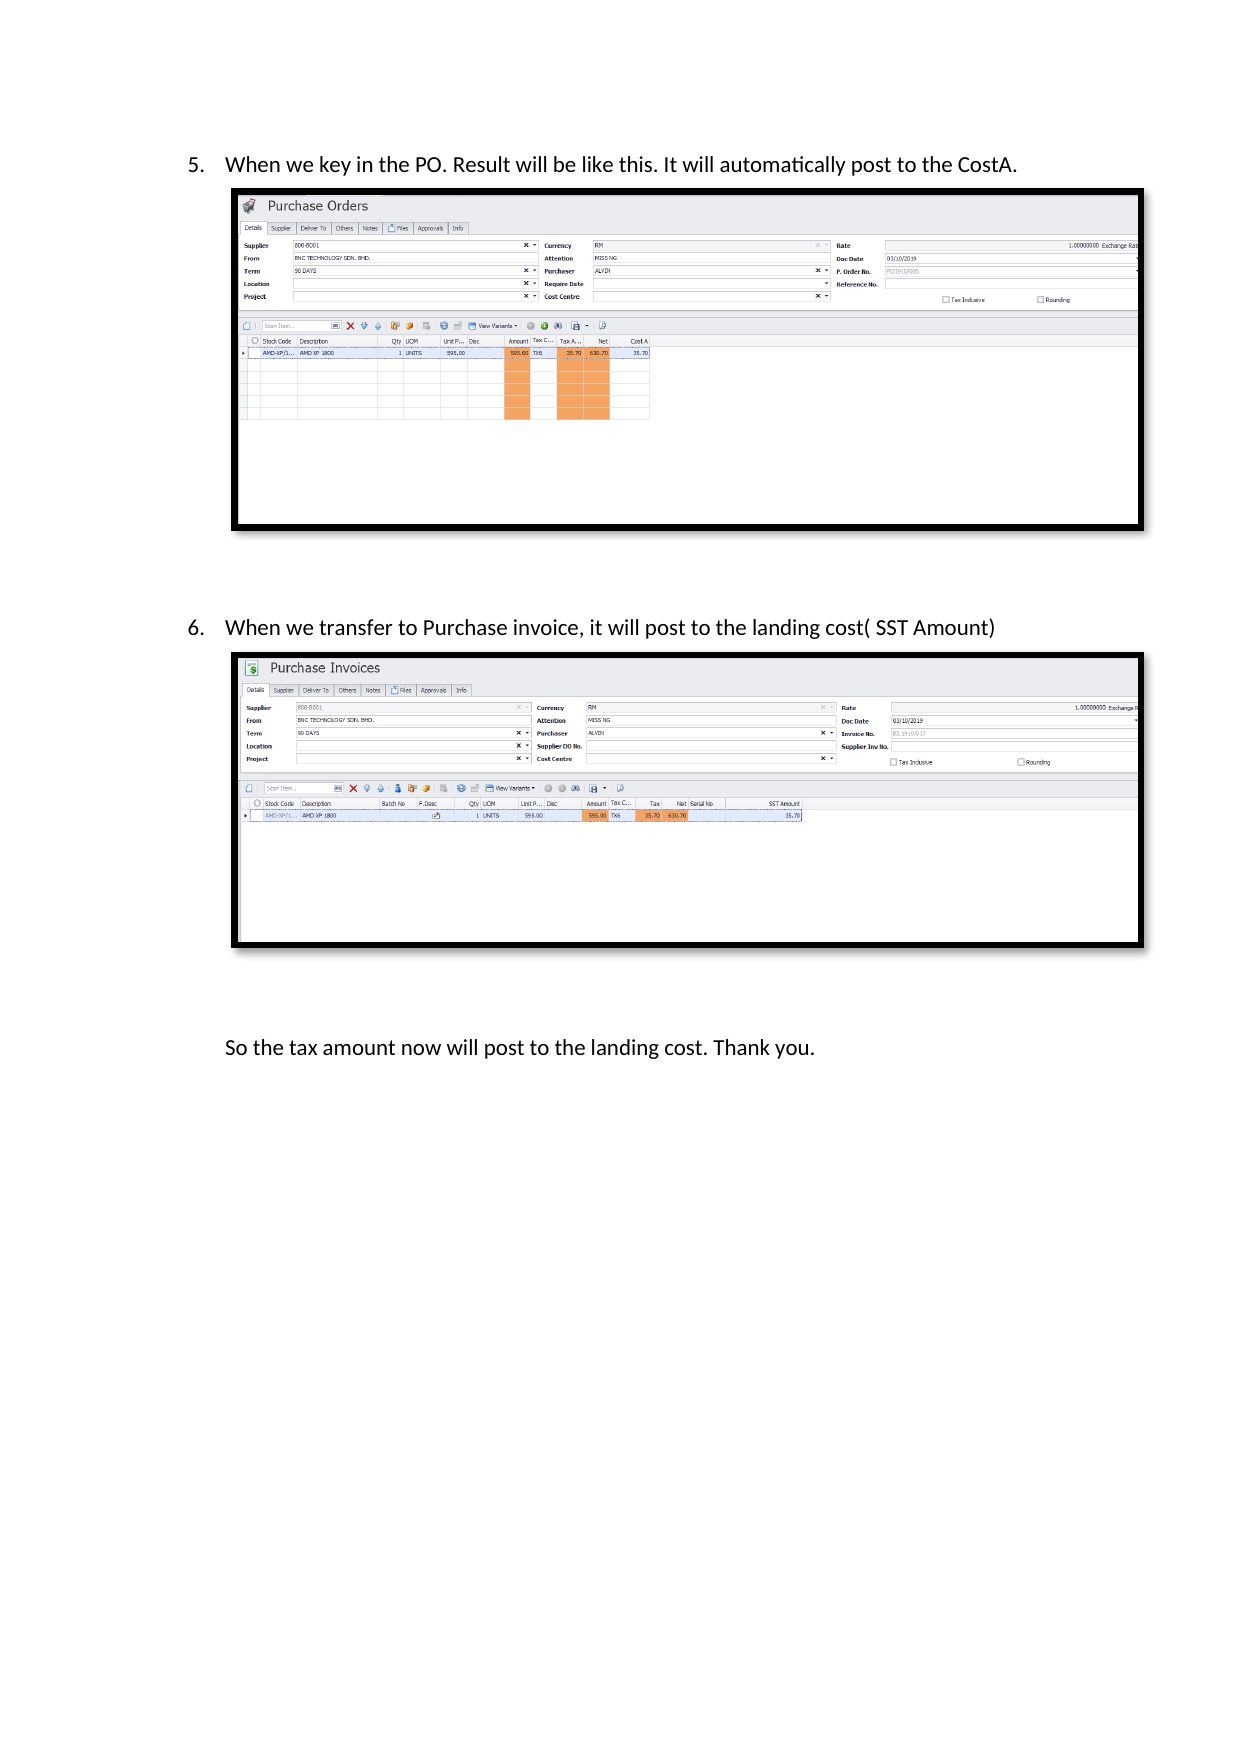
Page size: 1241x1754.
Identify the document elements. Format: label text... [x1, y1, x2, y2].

list So the tax amount now will post to the landing cost. Thank you. [225, 1033, 1090, 1061]
list When we key in the PO. Result will be like this. It will automatically post to the CostA. [187, 150, 1090, 178]
list When we transfer to Purchase invoice, it will post to the landing cost( SST Amount) [187, 613, 1090, 641]
picture [238, 195, 1138, 524]
picture [238, 658, 1138, 942]
